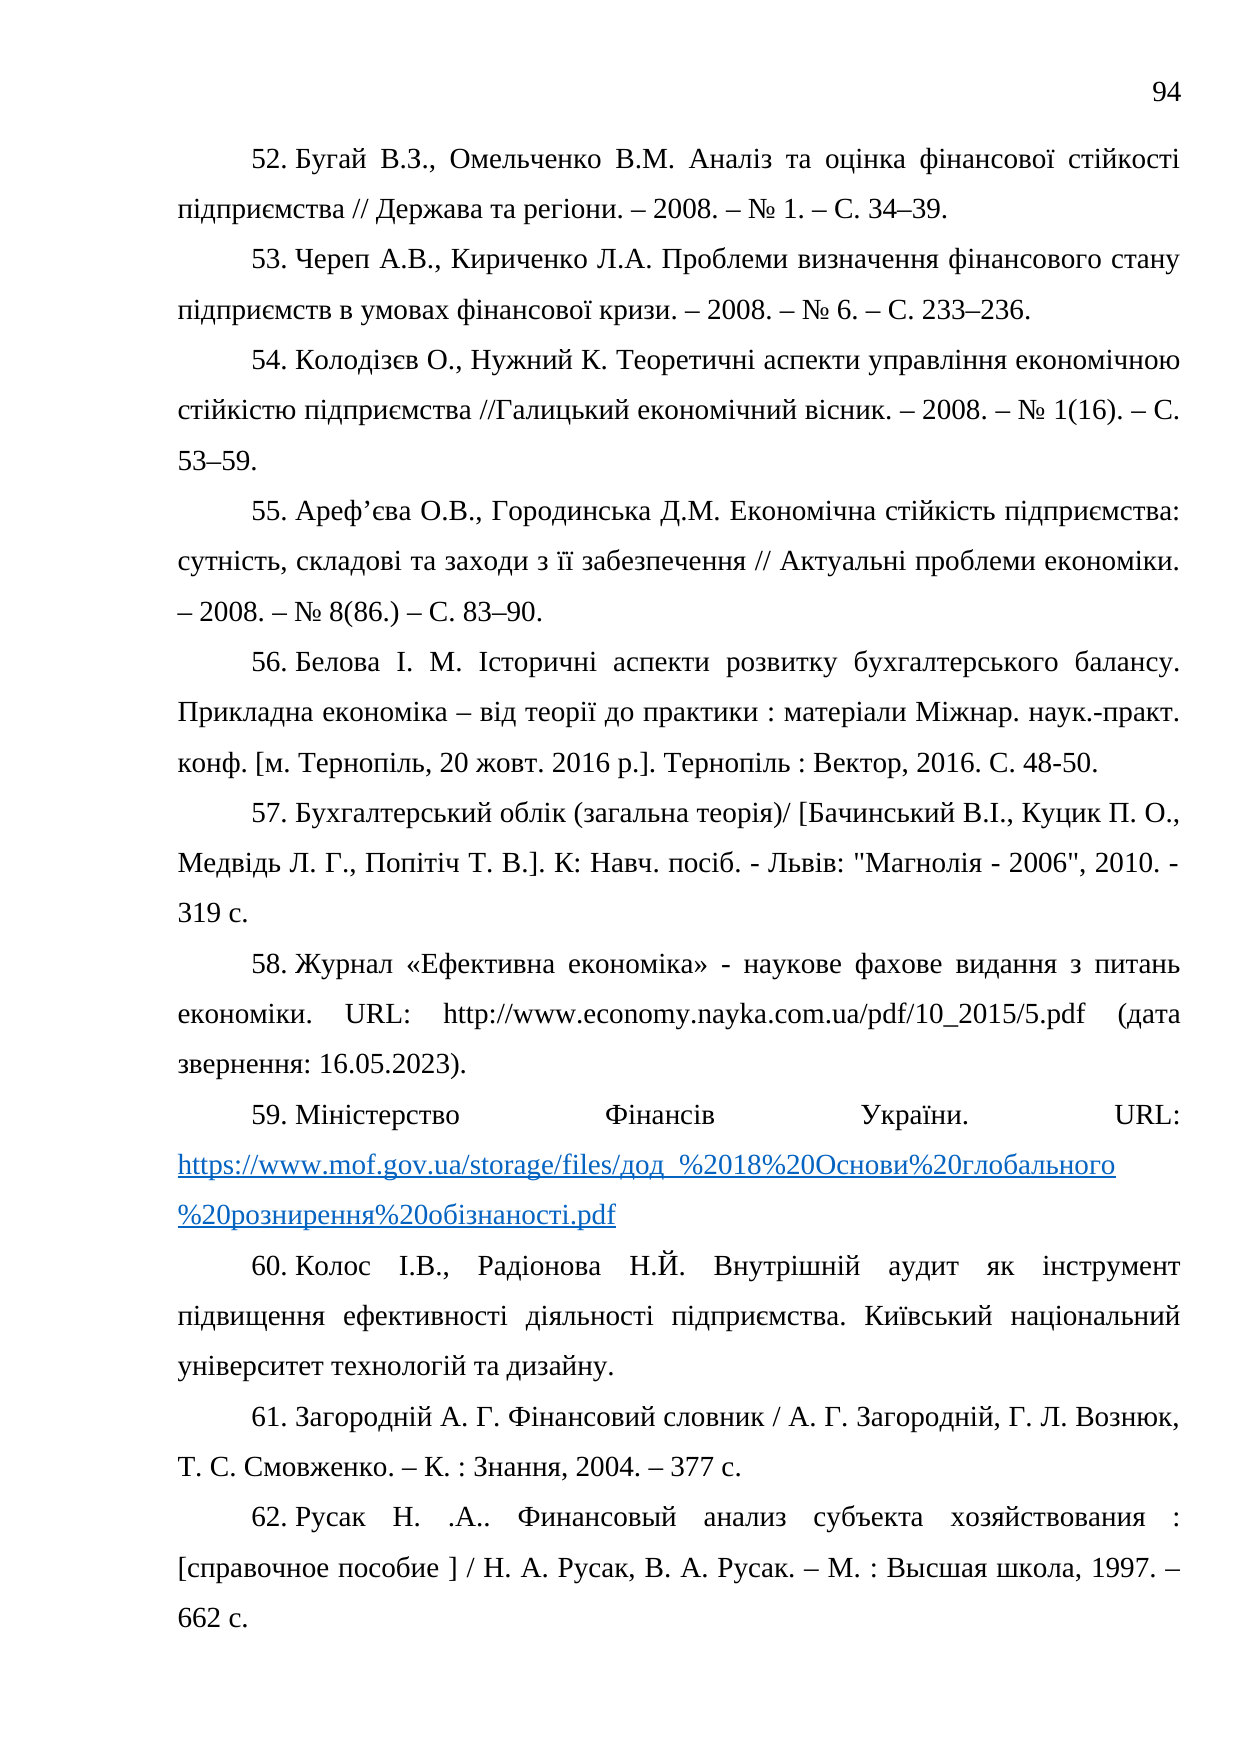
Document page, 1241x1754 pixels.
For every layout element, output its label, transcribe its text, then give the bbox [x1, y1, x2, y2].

list Міністерство Фінансів України. URL: https://www.mof.gov.ua/storage/files/дод_%2018%20Основи%20глобального%20рознирення%20обізнаності.pdf [177, 1097, 1181, 1231]
list Бухгалтерський облік (загальна теорія)/ [Бачинський В.І., Куцик П. О., Медвідь Л. Г., Попітіч Т. В.]. К: Навч. посіб. - Львів: "Магнолія - 2006", 2010. - 319 с. [177, 795, 1181, 929]
list Ареф’єва О.В., Городинська Д.М. Економічна стійкість підприємства: сутність, складові та заходи з її забезпечення // Актуальні проблеми економіки. – 2008. – № 8(86.) – С. 83–90. [177, 493, 1181, 627]
list Череп А.В., Кириченко Л.А. Проблеми визначення фінансового стану підприємств в умовах фінансової кризи. – 2008. – № 6. – С. 233–236. [177, 242, 1181, 325]
list Бугай В.З., Омельченко В.М. Аналіз та оцінка фінансової стійкості підприємства // Держава та регіони. – 2008. – № 1. – С. 34–39. [177, 141, 1181, 225]
list Колодізєв О., Нужний К. Теоретичні аспекти управління економічною стійкістю підприємства //Галицький економічний вісник. – 2008. – № 1(16). – С. 53–59. [177, 342, 1181, 476]
list Колос І.В., Радіонова Н.Й. Внутрішній аудит як інструмент підвищення ефективності діяльності підприємства. Київський національний університет технологій та дизайну. [177, 1248, 1181, 1382]
list Русак Н. .А.. Финансовый анализ субъекта хозяйствования : [справочное пособие ] / Н. А. Русак, В. А. Русак. – М. : Высшая школа, 1997. – 662 с. [177, 1499, 1181, 1633]
list Белова І. М. Історичні аспекти розвитку бухгалтерського балансу. Прикладна економіка – від теорії до практики : матеріали Міжнар. наук.-практ. конф. [м. Тернопіль, 20 жовт. 2016 р.]. Тернопіль : Вектор, 2016. С. 48-50. [177, 644, 1181, 778]
list Загородній А. Г. Фінансовий словник / А. Г. Загородній, Г. Л. Вознюк, Т. С. Смовженко. – К. : Знання, 2004. – 377 с. [177, 1399, 1181, 1483]
list Журнал «Ефективна економіка» - наукове фахове видання з питань економіки. URL: http://www.economy.nayka.com.ua/pdf/10_2015/5.pdf (дата звернення: 16.05.2023). [177, 946, 1181, 1080]
